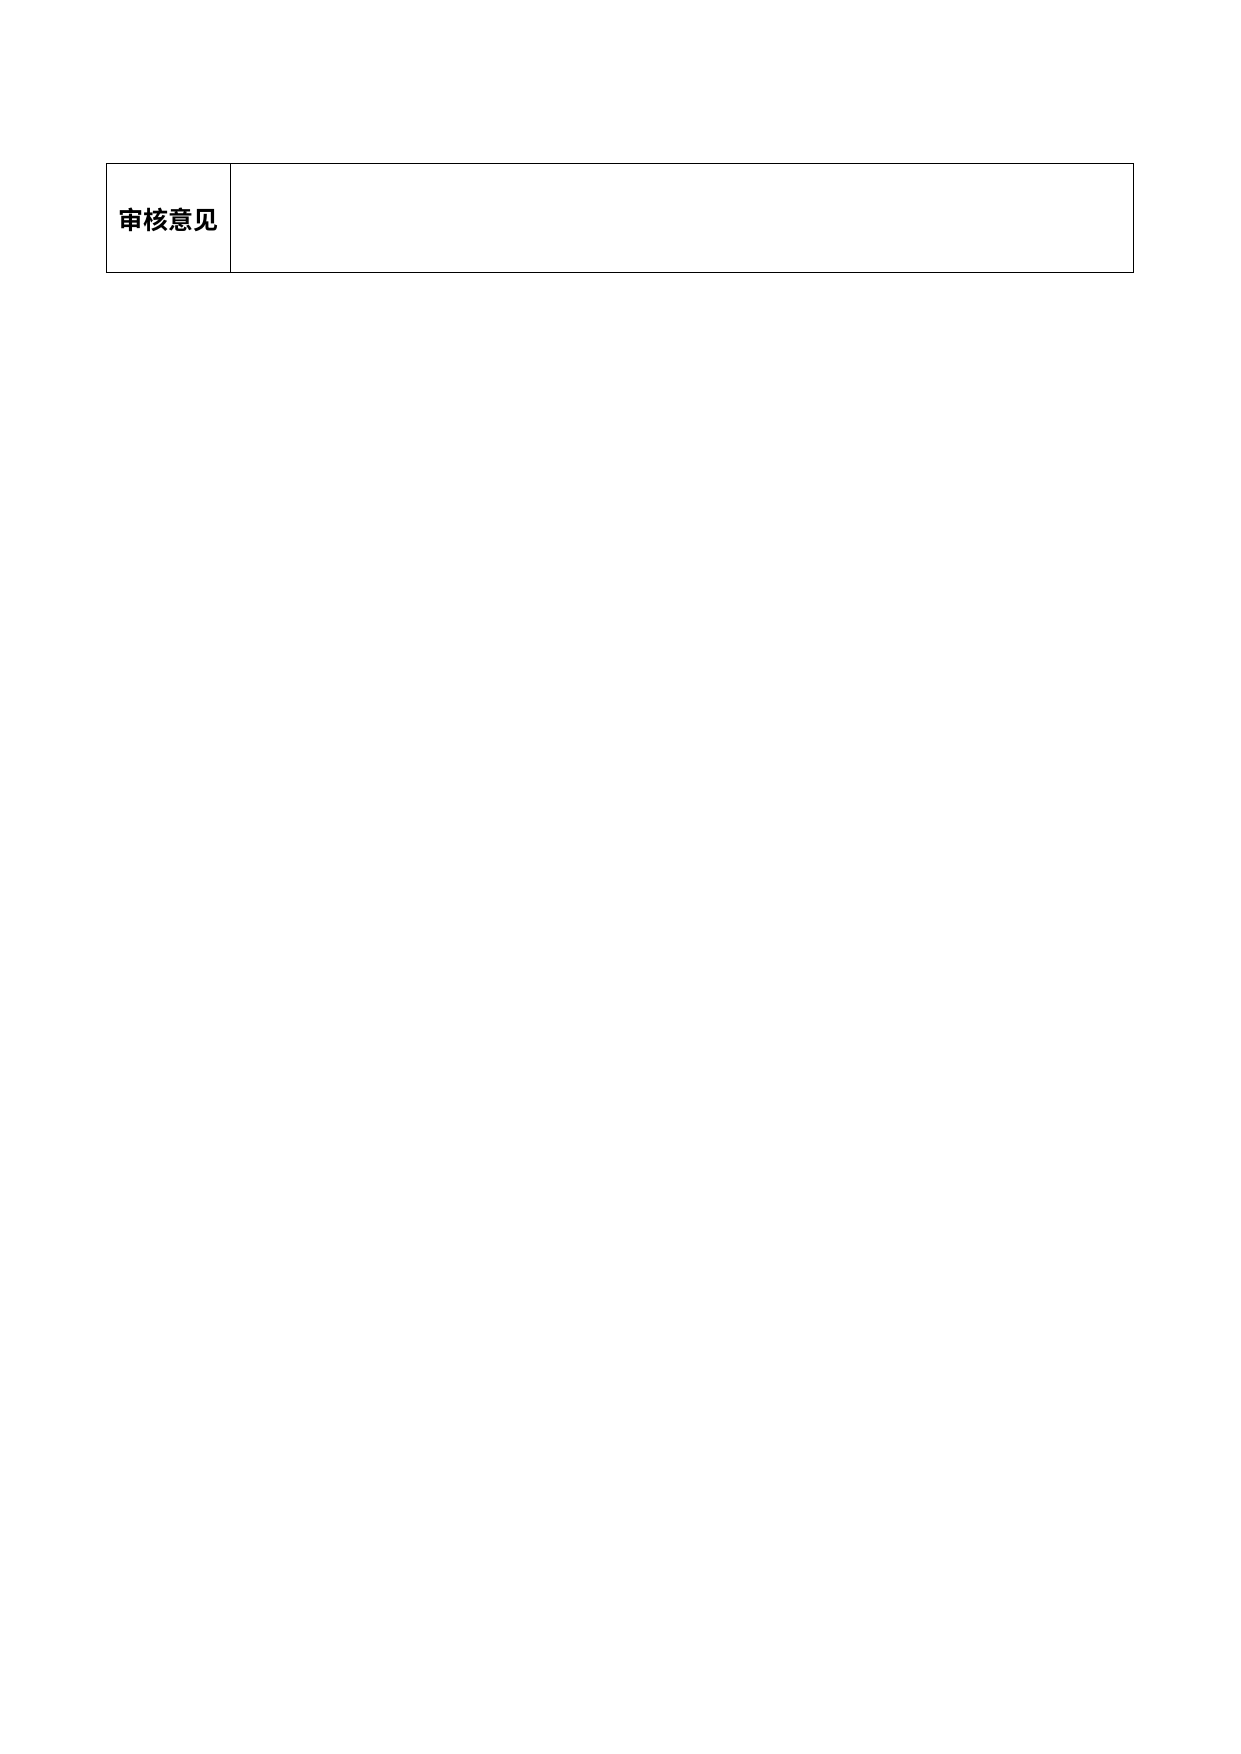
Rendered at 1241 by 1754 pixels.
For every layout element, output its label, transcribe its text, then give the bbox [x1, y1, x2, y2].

table_cell 审核意见 [107, 164, 230, 272]
table_cell [231, 164, 1133, 272]
